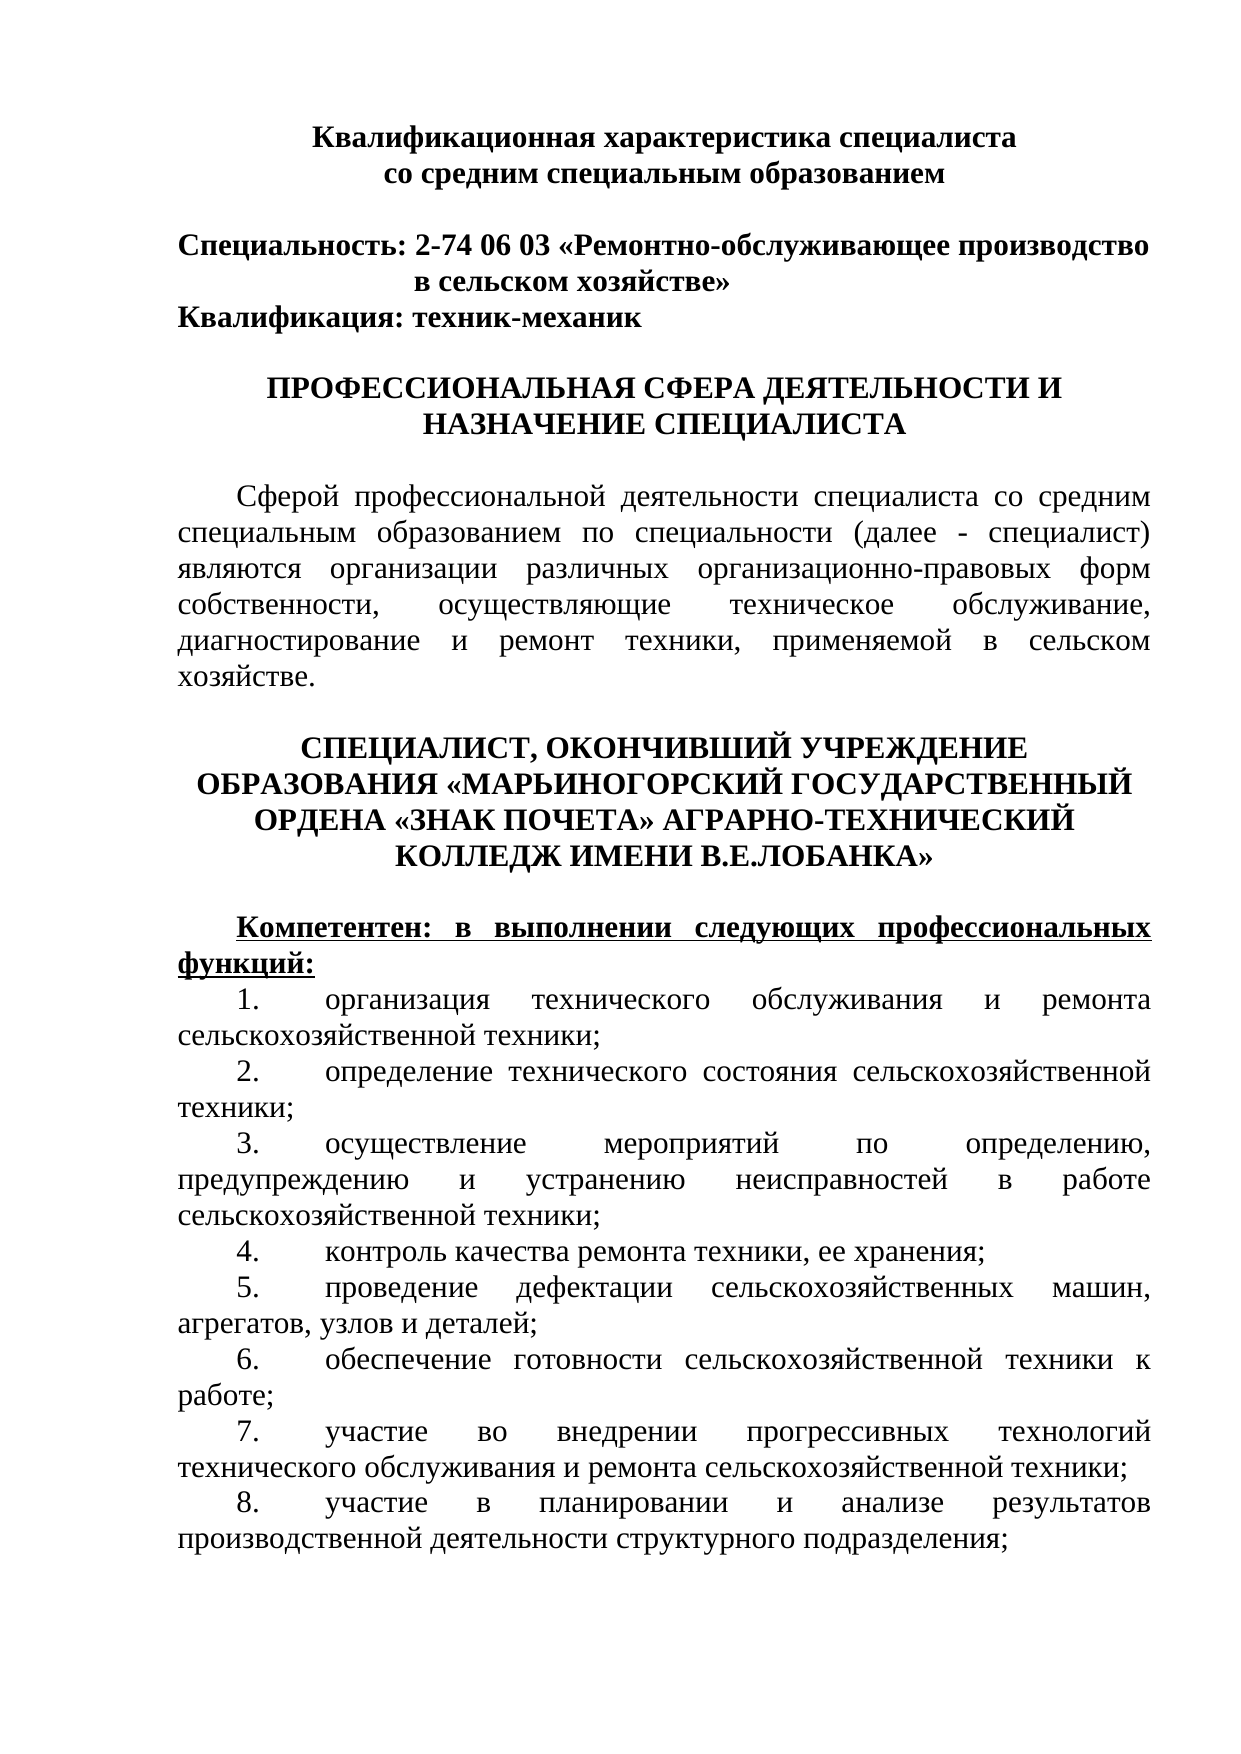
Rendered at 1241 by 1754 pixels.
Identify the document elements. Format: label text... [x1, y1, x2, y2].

text Специальность: 2-74 06 03 «Ремонтно-обслуживающее производство [177, 226, 1152, 262]
list участие во внедрении прогрессивных технологий технического обслуживания и ремонта сельскохозяйственной техники; [177, 1412, 1152, 1484]
list организация технического обслуживания и ремонта сельскохозяйственной техники; [177, 981, 1152, 1052]
list проведение дефектации сельскохозяйственных машин, агрегатов, узлов и деталей; [177, 1268, 1152, 1340]
text со средним специальным образованием [177, 154, 1152, 190]
text Сферой профессиональной деятельности специалиста со средним специальным образованием по специальности (далее - специалист) являются организации различных организационно-правовых форм собственности, осуществляющие техническое обслуживание, диагностирование и ремонт техники, применяемой в сельском хозяйстве. [177, 477, 1152, 693]
list Компетентен: в выполнении следующих профессиональных функций: [177, 909, 1152, 981]
list участие в планировании и анализе результатов производственной деятельности структурного подразделения; [177, 1484, 1152, 1556]
list осуществление мероприятий по определению, предупреждению и устранению неисправностей в работе сельскохозяйственной техники; [177, 1124, 1152, 1232]
list обеспечение готовности сельскохозяйственной техники к работе; [177, 1340, 1152, 1412]
text в сельском хозяйстве» [177, 262, 1152, 298]
list определение технического состояния сельскохозяйственной техники; [177, 1052, 1152, 1124]
list контроль качества ремонта техники, ее хранения; [177, 1232, 1152, 1268]
text Квалификация: техник-механик [177, 298, 1152, 334]
text СПЕЦИАЛИСТ, ОКОНЧИВШИЙ УЧРЕЖДЕНИЕ ОБРАЗОВАНИЯ «МАРЬИНОГОРСКИЙ ГОСУДАРСТВЕННЫЙ ОРДЕНА «ЗНАК ПОЧЕТА» АГРАРНО-ТЕХНИЧЕСКИЙ КОЛЛЕДЖ ИМЕНИ В.Е.ЛОБАНКА» [177, 729, 1152, 873]
text ПРОФЕССИОНАЛЬНАЯ СФЕРА ДЕЯТЕЛЬНОСТИ И НАЗНАЧЕНИЕ СПЕЦИАЛИСТА [177, 370, 1152, 442]
text Квалификационная характеристика специалиста [177, 118, 1152, 154]
